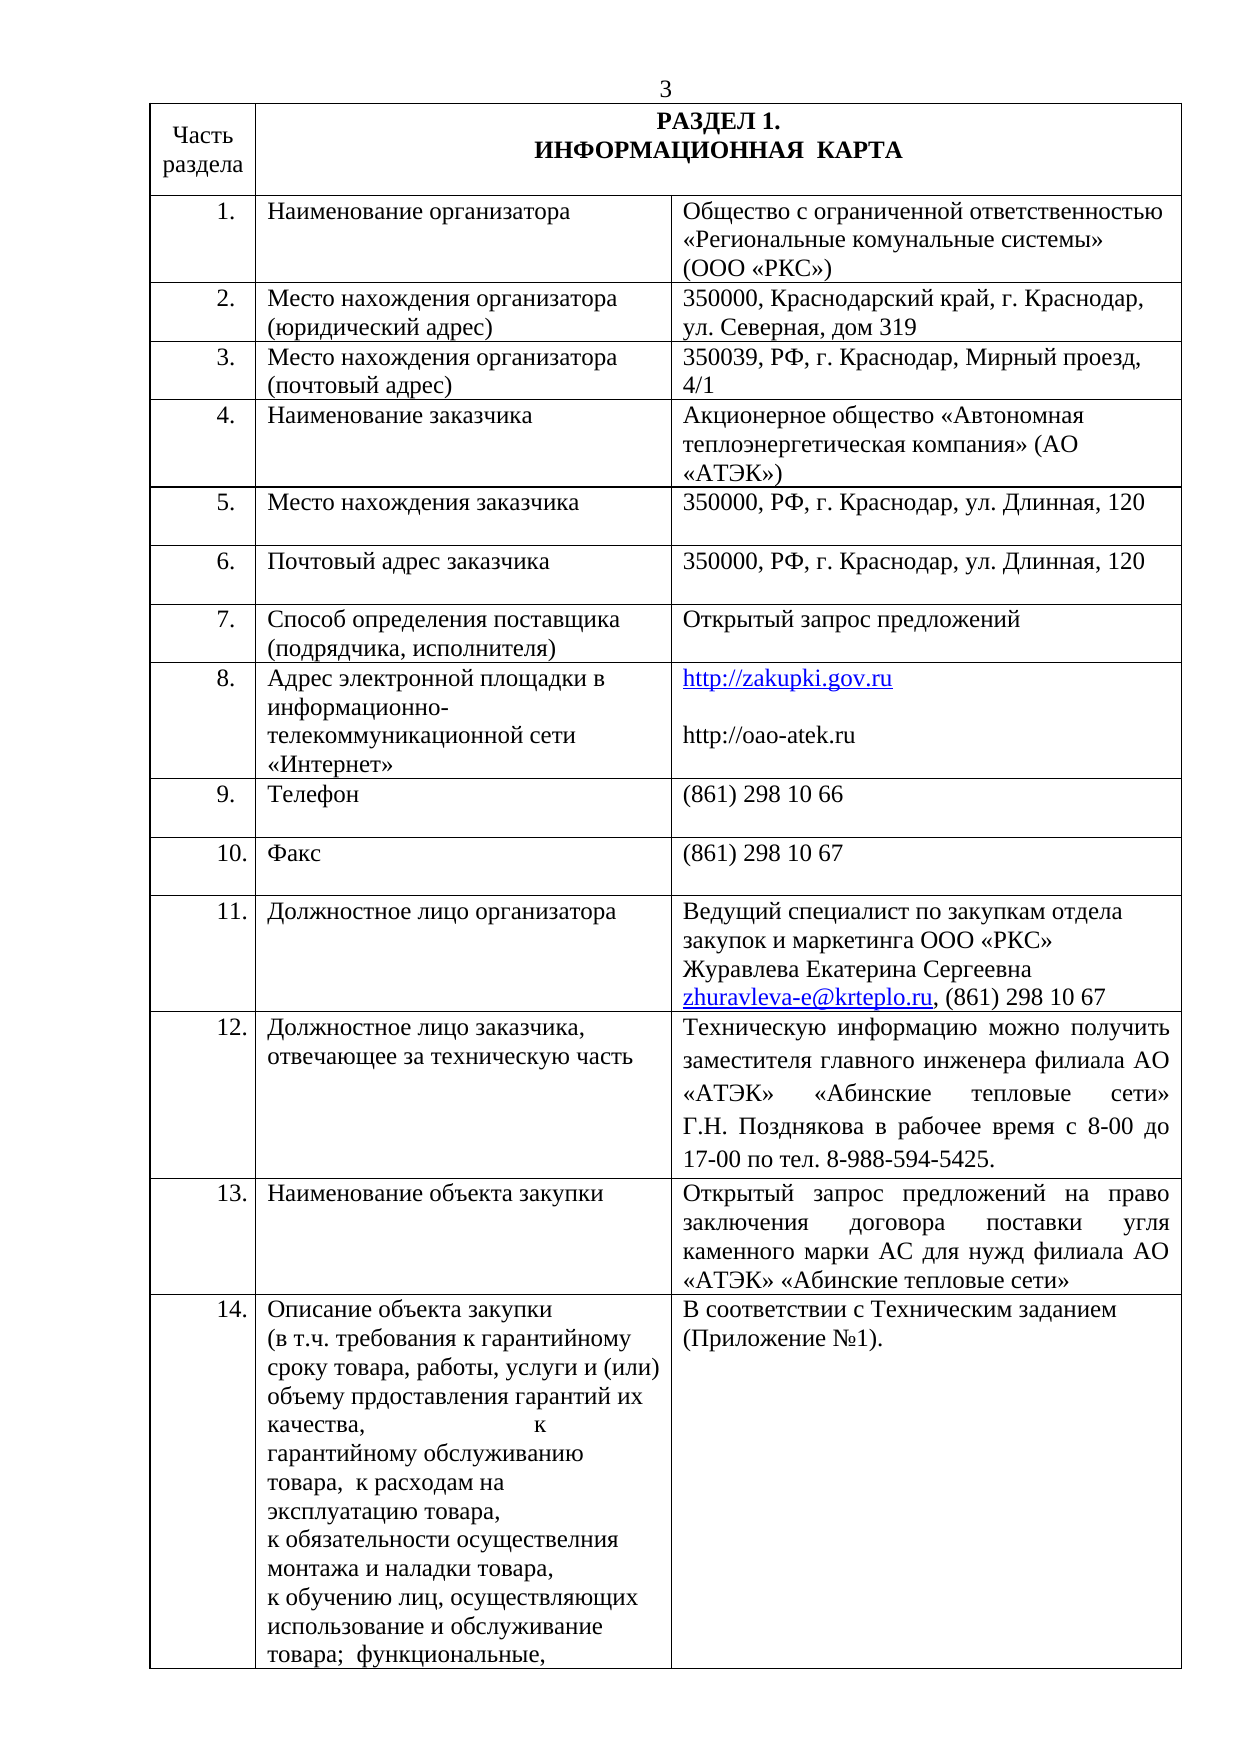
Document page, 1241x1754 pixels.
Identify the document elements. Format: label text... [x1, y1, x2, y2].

table_cell 350039, РФ, г. Краснодар, Мирный проезд, 4/1 [672, 342, 1181, 399]
table_cell [151, 342, 255, 399]
table_cell Акционерное общество «Автономная теплоэнергетическая компания» (АО «АТЭК») [672, 400, 1181, 486]
table_header Часть раздела [151, 104, 255, 195]
table_header РАЗДЕЛ 1. ИНФОРМАЦИОННАЯ КАРТА [256, 104, 1181, 195]
table_cell [151, 400, 255, 486]
table_cell [151, 896, 255, 1011]
table_cell Ведущий специалист по закупкам отдела закупок и маркетинга ООО «РКС» Журавлева Екатерина Сергеевна zhuravleva-e@krteplo.ru, (861) 298 10 67 [672, 896, 1181, 1011]
table_cell [151, 1295, 255, 1668]
table_cell [151, 1012, 255, 1177]
table_cell Наименование объекта закупки [256, 1179, 671, 1293]
table_cell Общество с ограниченной ответственностью «Региональные комунальные системы» (ООО «РКС») [672, 196, 1181, 282]
table_cell Место нахождения организатора (юридический адрес) [256, 283, 671, 341]
table_cell Должностное лицо организатора [256, 896, 671, 1011]
table_cell 350000, РФ, г. Краснодар, ул. Длинная, 120 [672, 546, 1181, 603]
table_cell Телефон [256, 779, 671, 837]
table_cell Открытый запрос предложений [672, 605, 1181, 662]
table_cell Место нахождения заказчика [256, 488, 671, 545]
table_cell Наименование заказчика [256, 400, 671, 486]
table_cell http://zakupki.gov.ru http://oao-atek.ru [672, 663, 1181, 778]
table_cell [151, 838, 255, 895]
table_cell [151, 283, 255, 341]
table_cell Открытый запрос предложений на право заключения договора поставки угля каменного марки АС для нужд филиала АО «АТЭК» «Абинские тепловые сети» [672, 1179, 1181, 1293]
table_cell Факс [256, 838, 671, 895]
table_cell 350000, РФ, г. Краснодар, ул. Длинная, 120 [672, 488, 1181, 545]
table_cell Почтовый адрес заказчика [256, 546, 671, 603]
table_cell [151, 779, 255, 837]
table_cell [151, 663, 255, 778]
table_cell Наименование организатора [256, 196, 671, 282]
table_cell [151, 546, 255, 603]
table_cell Адрес электронной площадки в информационно-телекоммуникационной сети «Интернет» [256, 663, 671, 778]
table_cell 350000, Краснодарский край, г. Краснодар, ул. Северная, дом 319 [672, 283, 1181, 341]
table_cell [151, 605, 255, 662]
table_cell Способ определения поставщика (подрядчика, исполнителя) [256, 605, 671, 662]
table_cell (861) 298 10 66 [672, 779, 1181, 837]
table_cell Место нахождения организатора (почтовый адрес) [256, 342, 671, 399]
table_cell Должностное лицо заказчика, отвечающее за техническую часть [256, 1012, 671, 1177]
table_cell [672, 1295, 1181, 1668]
table_cell [151, 1179, 255, 1293]
table_cell (861) 298 10 67 [672, 838, 1181, 895]
table_cell [151, 196, 255, 282]
table_cell [151, 488, 255, 545]
table_cell Техническую информацию можно получить заместителя главного инженера филиала АО «АТЭК» «Абинские тепловые сети» Г.Н. Позднякова в рабочее время с 8-00 до 17-00 по тел. 8-988-594-5425. [672, 1012, 1181, 1177]
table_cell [256, 1295, 671, 1668]
